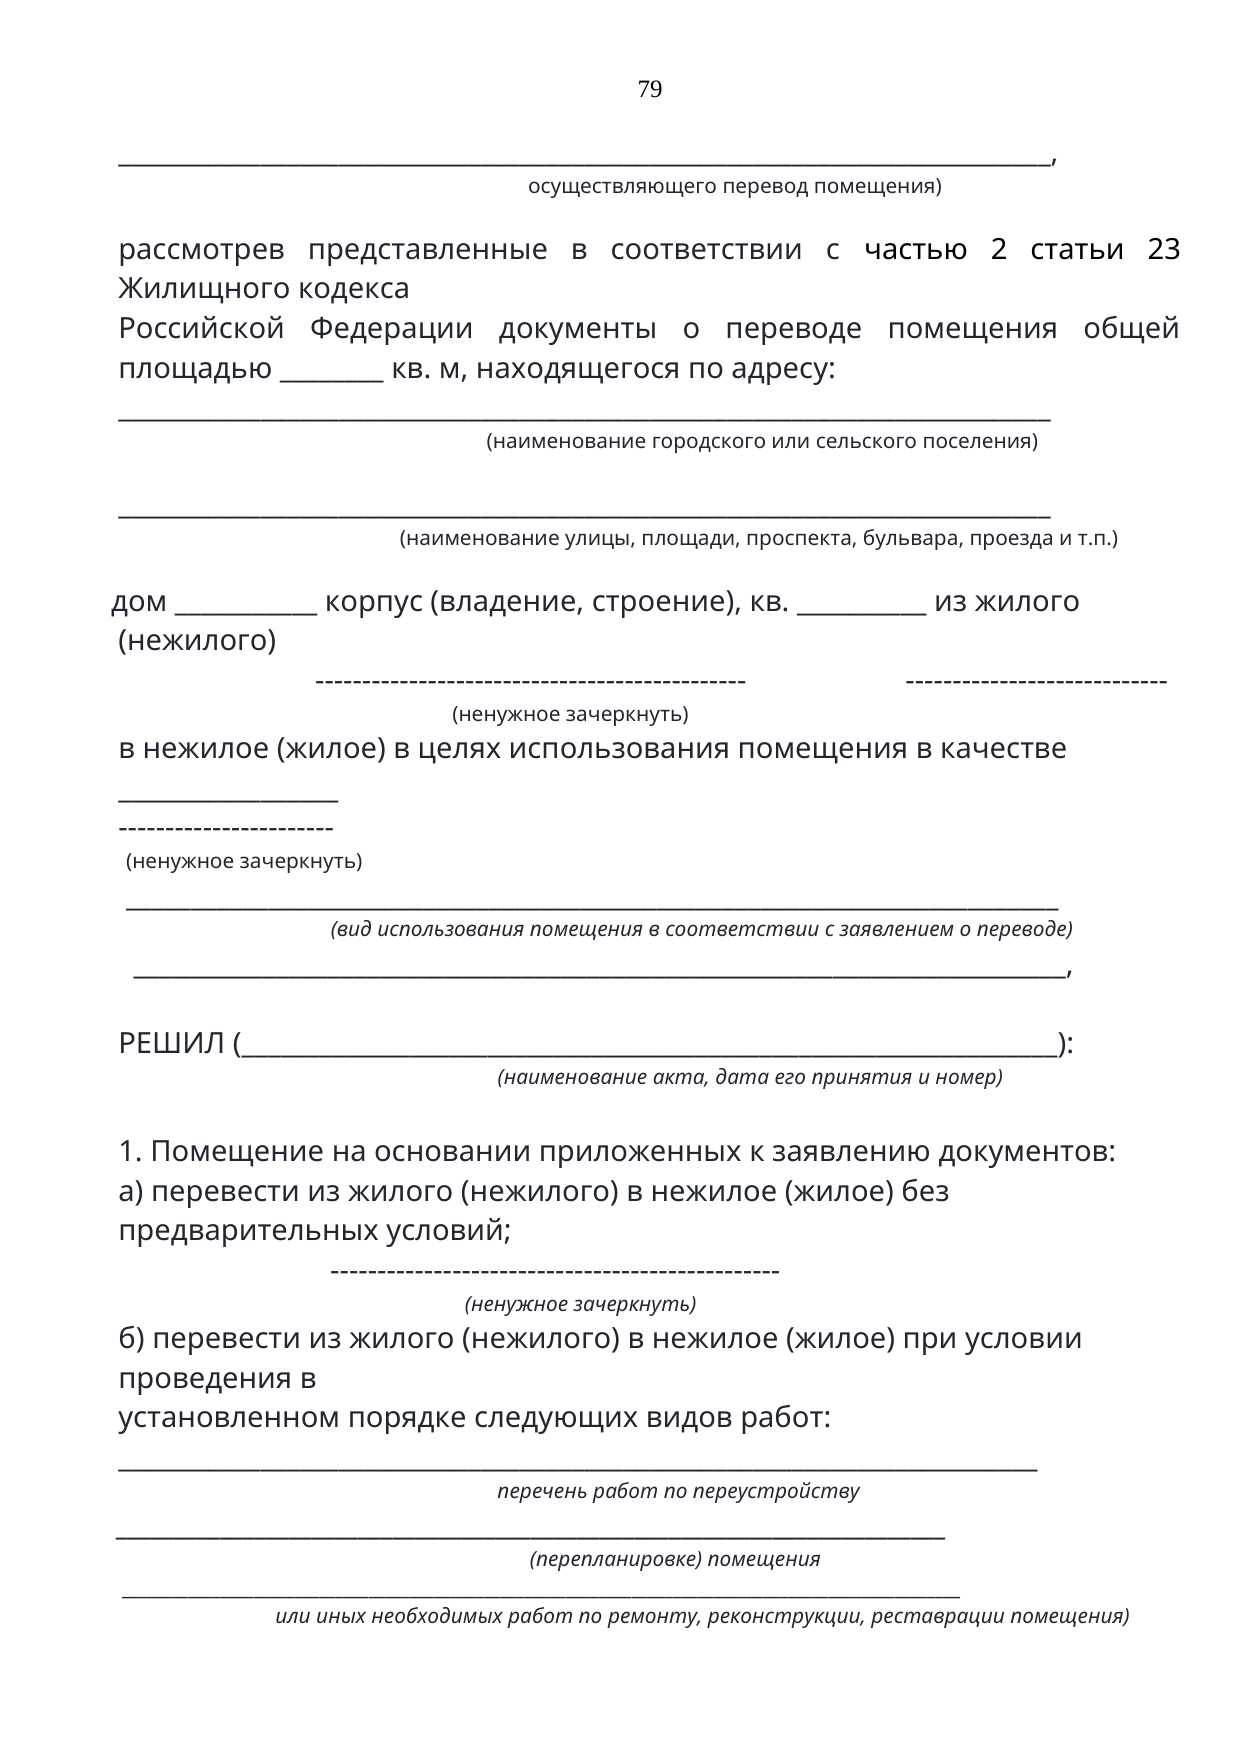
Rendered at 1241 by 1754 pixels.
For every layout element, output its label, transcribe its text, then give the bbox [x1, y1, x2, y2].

text (ненужное зачеркнуть) [118, 699, 1181, 727]
text ______________________________________________________________________________________________________ [118, 1573, 1181, 1601]
text ________________________________________________________________________, [118, 943, 1181, 983]
text (вид использования помещения в соответствии с заявлением о переводе) [118, 914, 1181, 943]
text ________________________________________________________________________ [118, 1504, 1181, 1544]
text (наименование улицы, площади, проспекта, бульвара, проезда и т.п.) [118, 523, 1181, 551]
text а) перевести из жилого (нежилого) в нежилое (жилое) без предварительных условий; [118, 1170, 1181, 1249]
text (ненужное зачеркнуть) [118, 846, 1181, 875]
text дом ___________ корпус (владение, строение), кв. __________ из жилого (нежилого) [103, 580, 1181, 659]
text ________________________________________________________________________ [118, 483, 1181, 523]
text (перепланировке) помещения [118, 1544, 1181, 1573]
text рассмотрев представленные в соответствии с частью 2 статьи 23 Жилищного кодекса [118, 228, 1181, 307]
text РЕШИЛ (_______________________________________________________________): [118, 1022, 1181, 1062]
text (наименование городского или сельского поселения) [118, 426, 1181, 455]
text перечень работ по переустройству [118, 1476, 1181, 1504]
text (наименование акта, дата его принятия и номер) [118, 1062, 1181, 1090]
text в нежилое (жилое) в целях использования помещения в качестве _________________ [118, 727, 1181, 807]
text ________________________________________________________________________ [118, 875, 1181, 914]
text ----------------------- [118, 807, 1181, 846]
text ________________________________________________________________________, [118, 131, 1181, 171]
text установленном порядке следующих видов работ: [118, 1397, 1181, 1436]
text ------------------------------------------------ [118, 1249, 1181, 1289]
text (ненужное зачеркнуть) [118, 1289, 1181, 1317]
text Российской Федерации документы о переводе помещения общей площадью ________ кв. м, находящегося по адресу: [118, 307, 1181, 387]
text ________________________________________________________________________ [118, 387, 1181, 426]
text 1. Помещение на основании приложенных к заявлению документов: [118, 1130, 1181, 1170]
text _______________________________________________________________________ [118, 1436, 1181, 1476]
text б) перевести из жилого (нежилого) в нежилое (жилое) при условии проведения в [118, 1317, 1181, 1397]
text ---------------------------------------------- ---------------------------- [118, 659, 1181, 699]
text или иных необходимых работ по ремонту, реконструкции, реставрации помещения) [118, 1601, 1181, 1629]
text осуществляющего перевод помещения) [118, 171, 1181, 199]
